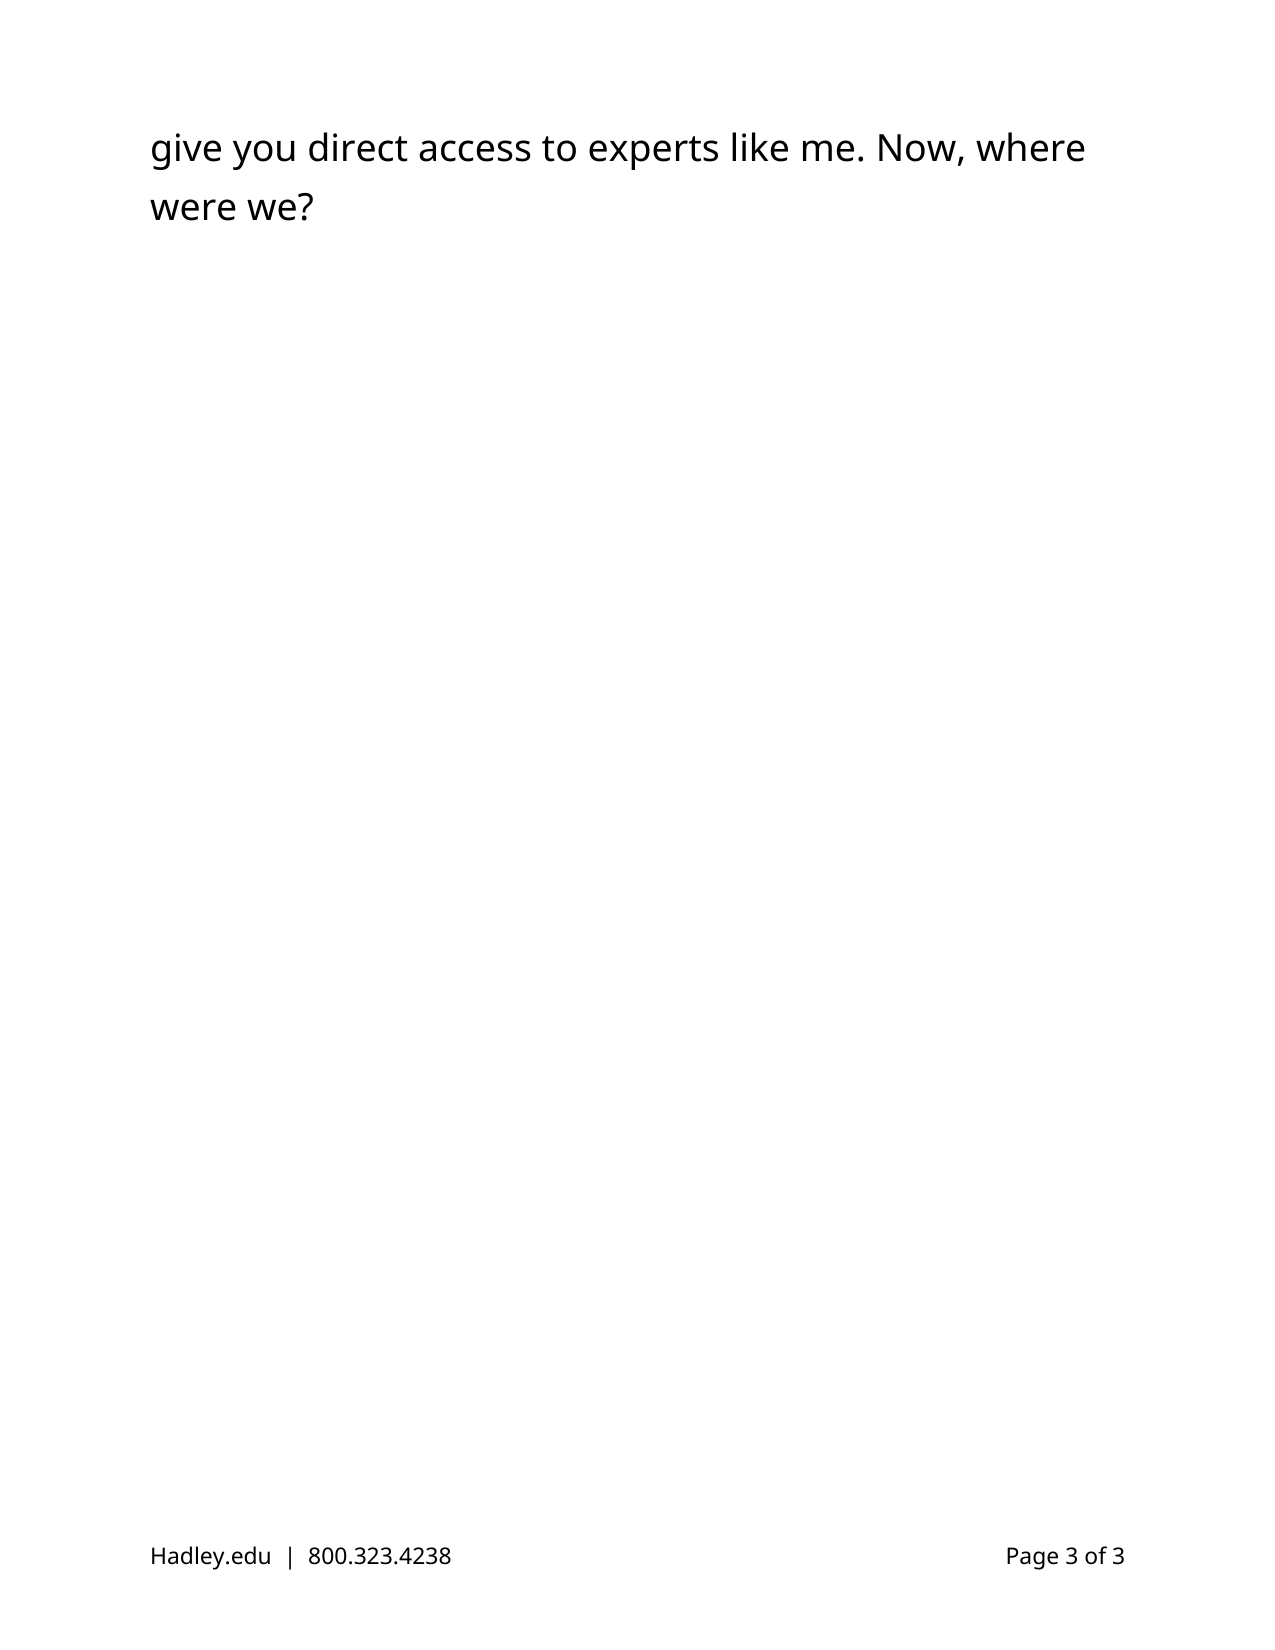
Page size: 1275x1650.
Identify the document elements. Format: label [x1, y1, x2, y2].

text [150, 121, 1125, 231]
